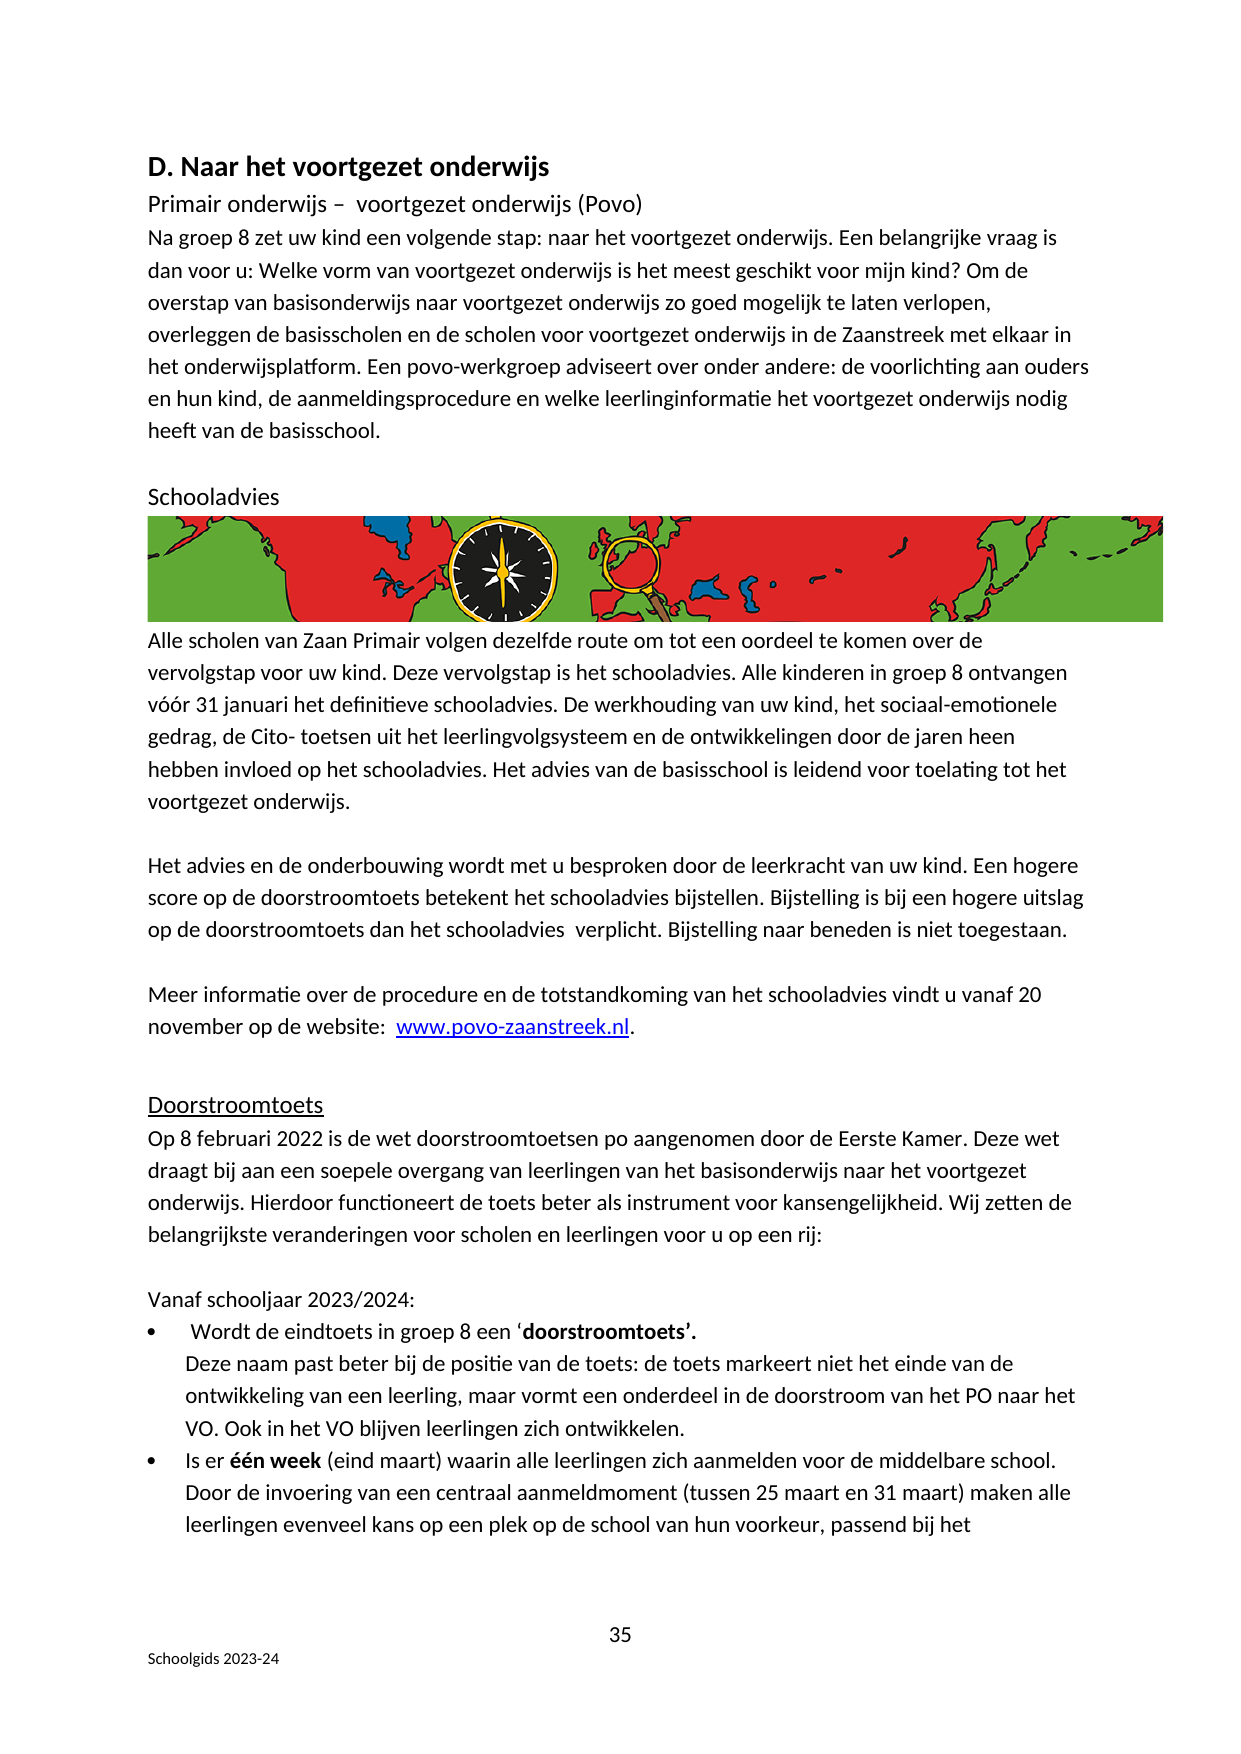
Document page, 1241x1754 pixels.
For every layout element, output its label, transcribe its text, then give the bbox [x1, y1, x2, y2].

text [185, 1478, 1093, 1538]
subtitle Schooladvies [148, 481, 1093, 512]
text Op 8 februari 2022 is de wet doorstroomtoetsen po aangenomen door de Eerste Kamer. Deze wet draagt bij aan een soepele overgang van leerlingen van het basisonderwijs naar het voortgezet onderwijs. Hierdoor functioneert de toets beter als instrument voor kansengelijkheid. Wij zetten de belangrijkste veranderingen voor scholen en leerlingen voor u op een rij: [148, 1124, 1093, 1249]
subtitle Doorstroomtoets [148, 1089, 1093, 1119]
list Is er één week (eind maart) waarin alle leerlingen zich aanmelden voor de middelbare school. [148, 1446, 1093, 1474]
text Deze naam past beter bij de positie van de toets: de toets markeert niet het einde van de ontwikkeling van een leerling, maar vormt een onderdeel in de doorstroom van het PO naar het VO. Ook in het VO blijven leerlingen zich ontwikkelen. [185, 1349, 1093, 1442]
text Na groep 8 zet uw kind een volgende stap: naar het voortgezet onderwijs. Een belangrijke vraag is dan voor u: Welke vorm van voortgezet onderwijs is het meest geschikt voor mijn kind? Om de overstap van basisonderwijs naar voortgezet onderwijs zo goed mogelijk te laten verlopen, overleggen de basisscholen en de scholen voor voortgezet onderwijs in de Zaanstreek met elkaar in het onderwijsplatform. Een povo-werkgroep adviseert over onder andere: de voorlichting aan ouders en hun kind, de aanmeldingsprocedure en welke leerlinginformatie het voortgezet onderwijs nodig heeft van de basisschool. [148, 223, 1093, 445]
text Alle scholen van Zaan Primair volgen dezelfde route om tot een oordeel te komen over de vervolgstap voor uw kind. Deze vervolgstap is het schooladvies. Alle kinderen in groep 8 ontvangen vóór 31 januari het definitieve schooladvies. De werkhouding van uw kind, het sociaal-emotionele gedrag, de Cito- toetsen uit het leerlingvolgsysteem en de ontwikkelingen door de jaren heen hebben invloed op het schooladvies. Het advies van de basisschool is leidend voor toelating tot het voortgezet onderwijs. [148, 626, 1093, 815]
picture [147, 516, 1164, 622]
subtitle Primair onderwijs – voortgezet onderwijs (Povo) [148, 188, 1093, 219]
subtitle D. Naar het voortgezet onderwijs [148, 148, 1093, 183]
text Vanaf schooljaar 2023/2024: [148, 1285, 1093, 1313]
text Meer informatie over de procedure en de totstandkoming van het schooladvies vindt u vanaf 20 november op de website: www.povo-zaanstreek.nl. [148, 980, 1093, 1040]
text Het advies en de onderbouwing wordt met u besproken door de leerkracht van uw kind. Een hogere score op de doorstroomtoets betekent het schooladvies bijstellen. Bijstelling is bij een hogere uitslag op de doorstroomtoets dan het schooladvies verplicht. Bijstelling naar beneden is niet toegestaan. [148, 851, 1093, 944]
list Wordt de eindtoets in groep 8 een ‘doorstroomtoets’. [148, 1317, 1093, 1345]
